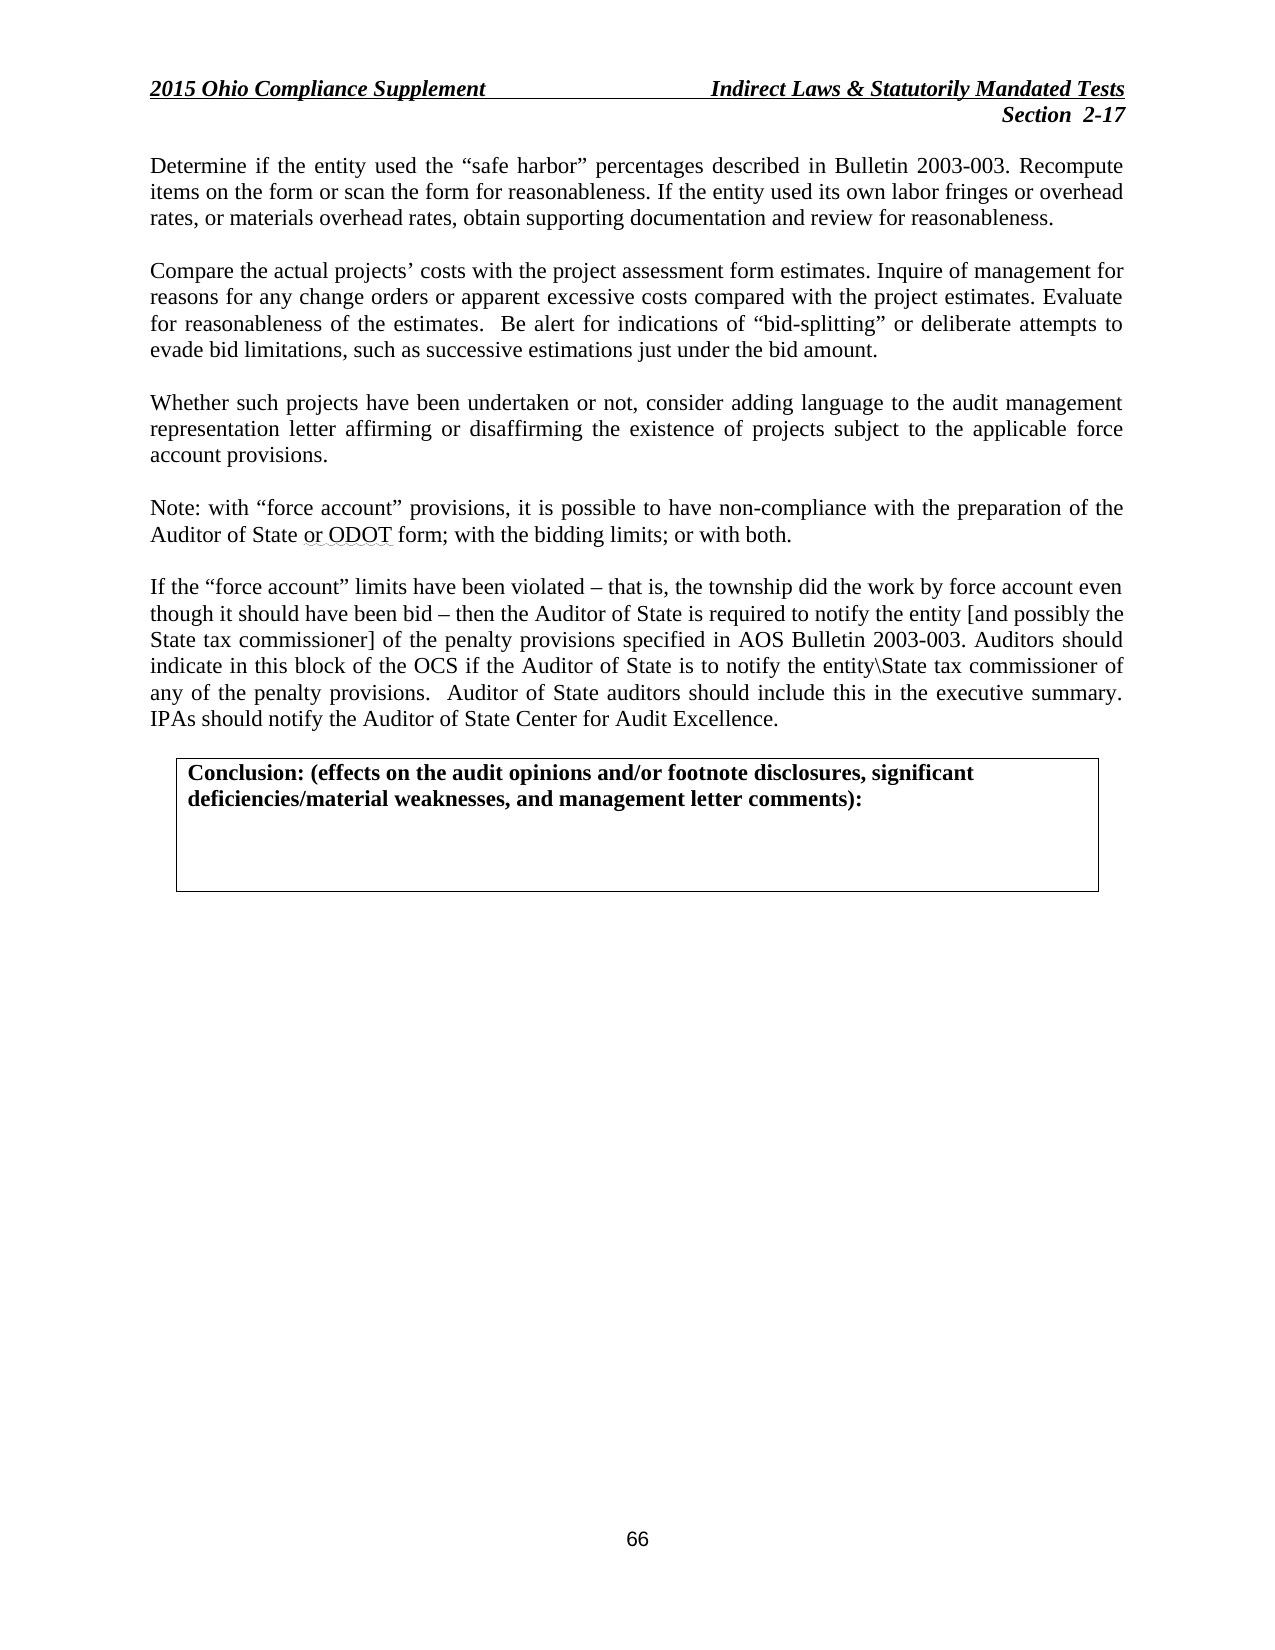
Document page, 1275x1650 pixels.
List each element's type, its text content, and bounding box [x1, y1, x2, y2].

text If the “force account” limits have been violated – that is, the township did the work by force account even though it should have been bid – then the Auditor of State is required to notify the entity [and possibly the State tax commissioner] of the penalty provisions specified in AOS Bulletin 2003-003. Auditors should indicate in this block of the OCS if the Auditor of State is to notify the entity\State tax commissioner of any of the penalty provisions. Auditor of State auditors should include this in the executive summary. IPAs should notify the Auditor of State Center for Audit Excellence. [150, 573, 1125, 731]
text Whether such projects have been undertaken or not, consider adding language to the audit management representation letter affirming or disaffirming the existence of projects subject to the applicable force account provisions. [150, 389, 1125, 468]
text Note: with “force account” provisions, it is possible to have non-compliance with the preparation of the Auditor of State or ODOT form; with the bidding limits; or with both. [150, 494, 1125, 547]
text Compare the actual projects’ costs with the project assessment form estimates. Inquire of management for reasons for any change orders or apparent excessive costs compared with the project estimates. Evaluate for reasonableness of the estimates. Be alert for indications of “bid-splitting” or deliberate attempts to evade bid limitations, such as successive estimations just under the bid amount. [150, 257, 1125, 362]
text Determine if the entity used the “safe harbor” percentages described in Bulletin 2003-003. Recompute items on the form or scan the form for reasonableness. If the entity used its own labor fringes or overhead rates, or materials overhead rates, obtain supporting documentation and review for reasonableness. [150, 152, 1125, 231]
table_header Conclusion: (effects on the audit opinions and/or footnote disclosures, significant deficiencies/material weaknesses, and management letter comments): [177, 759, 1098, 891]
